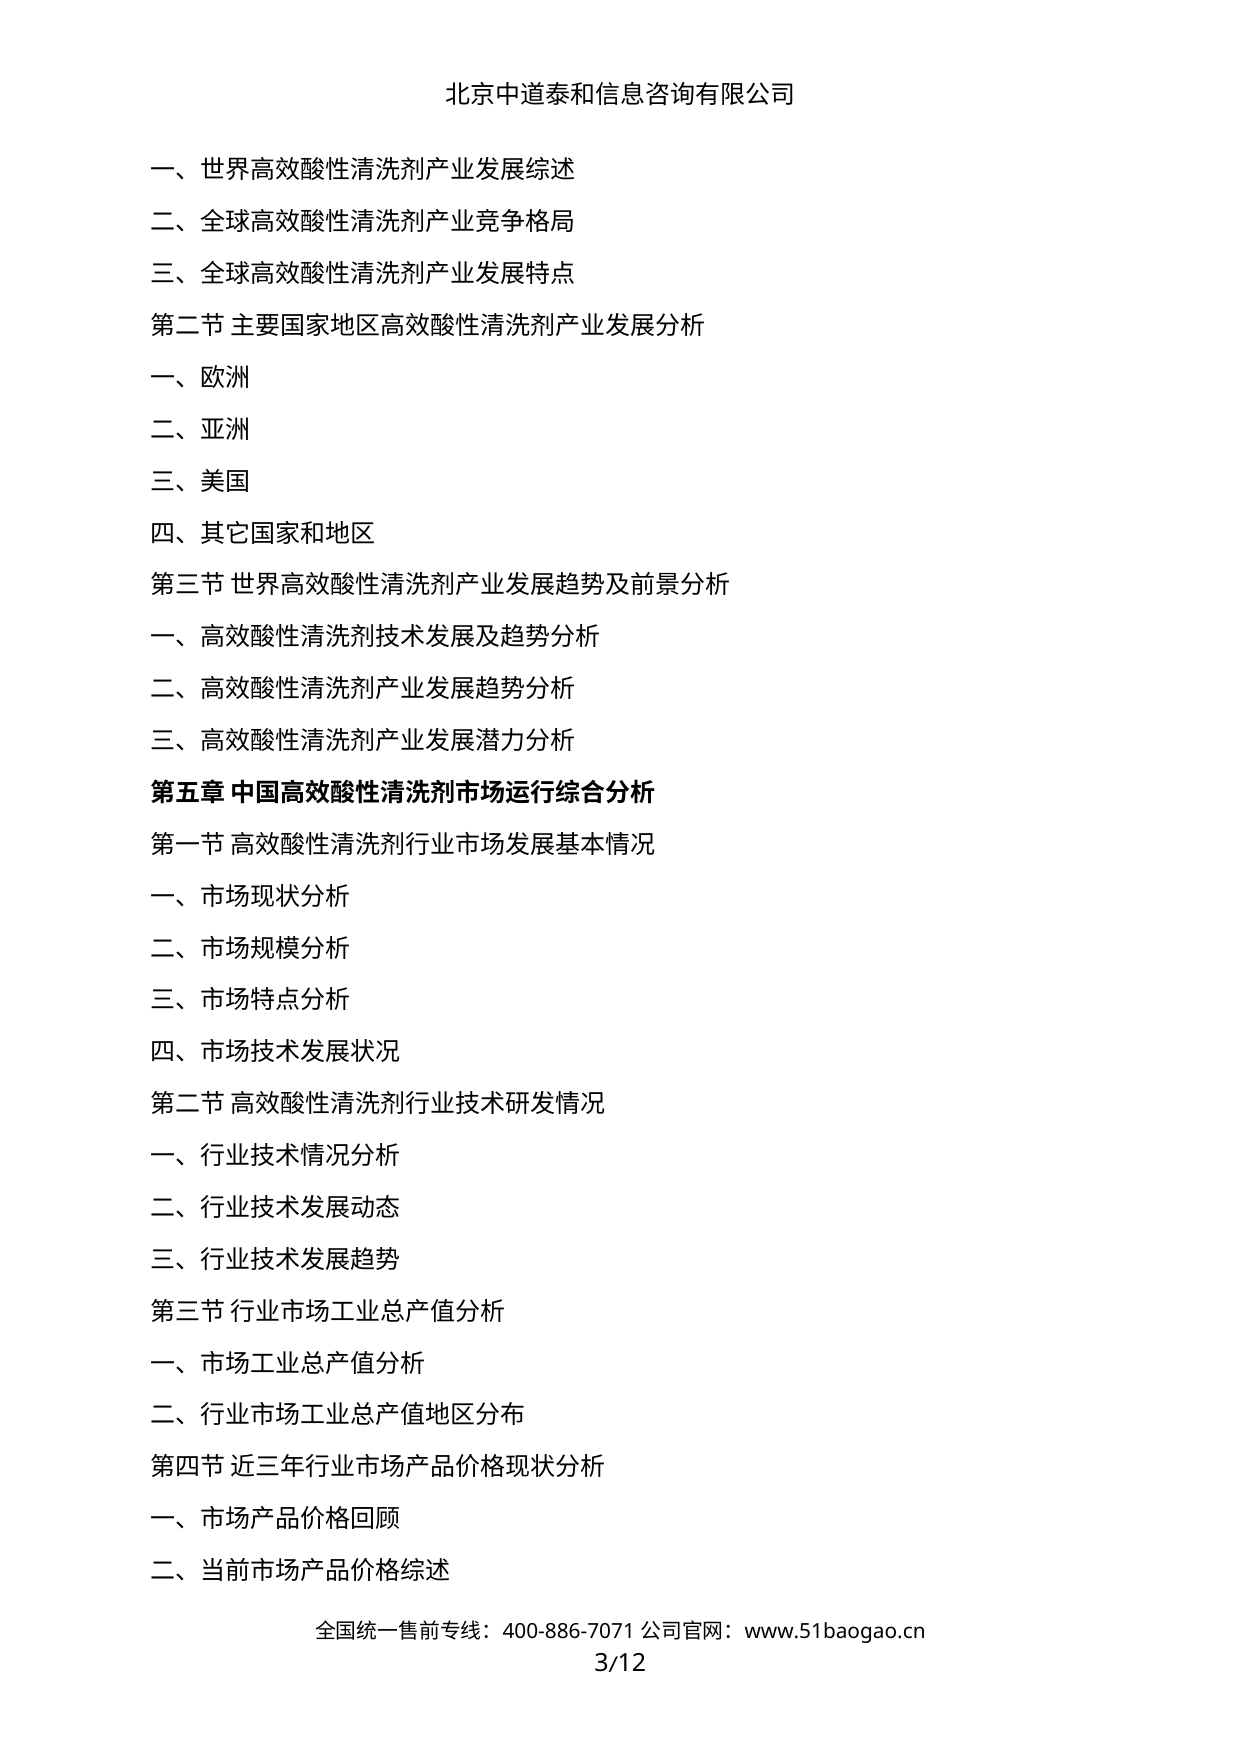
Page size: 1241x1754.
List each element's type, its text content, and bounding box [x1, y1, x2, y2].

text 一、市场工业总产值分析 [150, 1343, 1090, 1379]
text 第二节 主要国家地区高效酸性清洗剂产业发展分析 [150, 306, 1090, 342]
text 二、当前市场产品价格综述 [150, 1551, 1090, 1587]
text 第一节 高效酸性清洗剂行业市场发展基本情况 [150, 824, 1090, 861]
text 第三节 行业市场工业总产值分析 [150, 1291, 1090, 1327]
text 第二节 高效酸性清洗剂行业技术研发情况 [150, 1084, 1090, 1120]
text 第三节 世界高效酸性清洗剂产业发展趋势及前景分析 [150, 565, 1090, 601]
text 二、行业市场工业总产值地区分布 [150, 1395, 1090, 1431]
text 一、行业技术情况分析 [150, 1136, 1090, 1172]
text 一、市场现状分析 [150, 876, 1090, 912]
text 一、市场产品价格回顾 [150, 1499, 1090, 1535]
text 三、美国 [150, 461, 1090, 497]
text 三、全球高效酸性清洗剂产业发展特点 [150, 254, 1090, 290]
text 第五章 中国高效酸性清洗剂市场运行综合分析 [150, 772, 1090, 809]
text 四、市场技术发展状况 [150, 1032, 1090, 1068]
text 四、其它国家和地区 [150, 513, 1090, 549]
text 一、世界高效酸性清洗剂产业发展综述 [150, 150, 1090, 186]
text 第四节 近三年行业市场产品价格现状分析 [150, 1447, 1090, 1483]
text 二、行业技术发展动态 [150, 1187, 1090, 1224]
text 三、行业技术发展趋势 [150, 1239, 1090, 1276]
text 三、高效酸性清洗剂产业发展潜力分析 [150, 721, 1090, 757]
text 三、市场特点分析 [150, 980, 1090, 1016]
text 二、亚洲 [150, 409, 1090, 446]
text 一、高效酸性清洗剂技术发展及趋势分析 [150, 617, 1090, 653]
text 二、全球高效酸性清洗剂产业竞争格局 [150, 202, 1090, 238]
text 一、欧洲 [150, 357, 1090, 394]
text 二、高效酸性清洗剂产业发展趋势分析 [150, 669, 1090, 705]
text 二、市场规模分析 [150, 928, 1090, 964]
